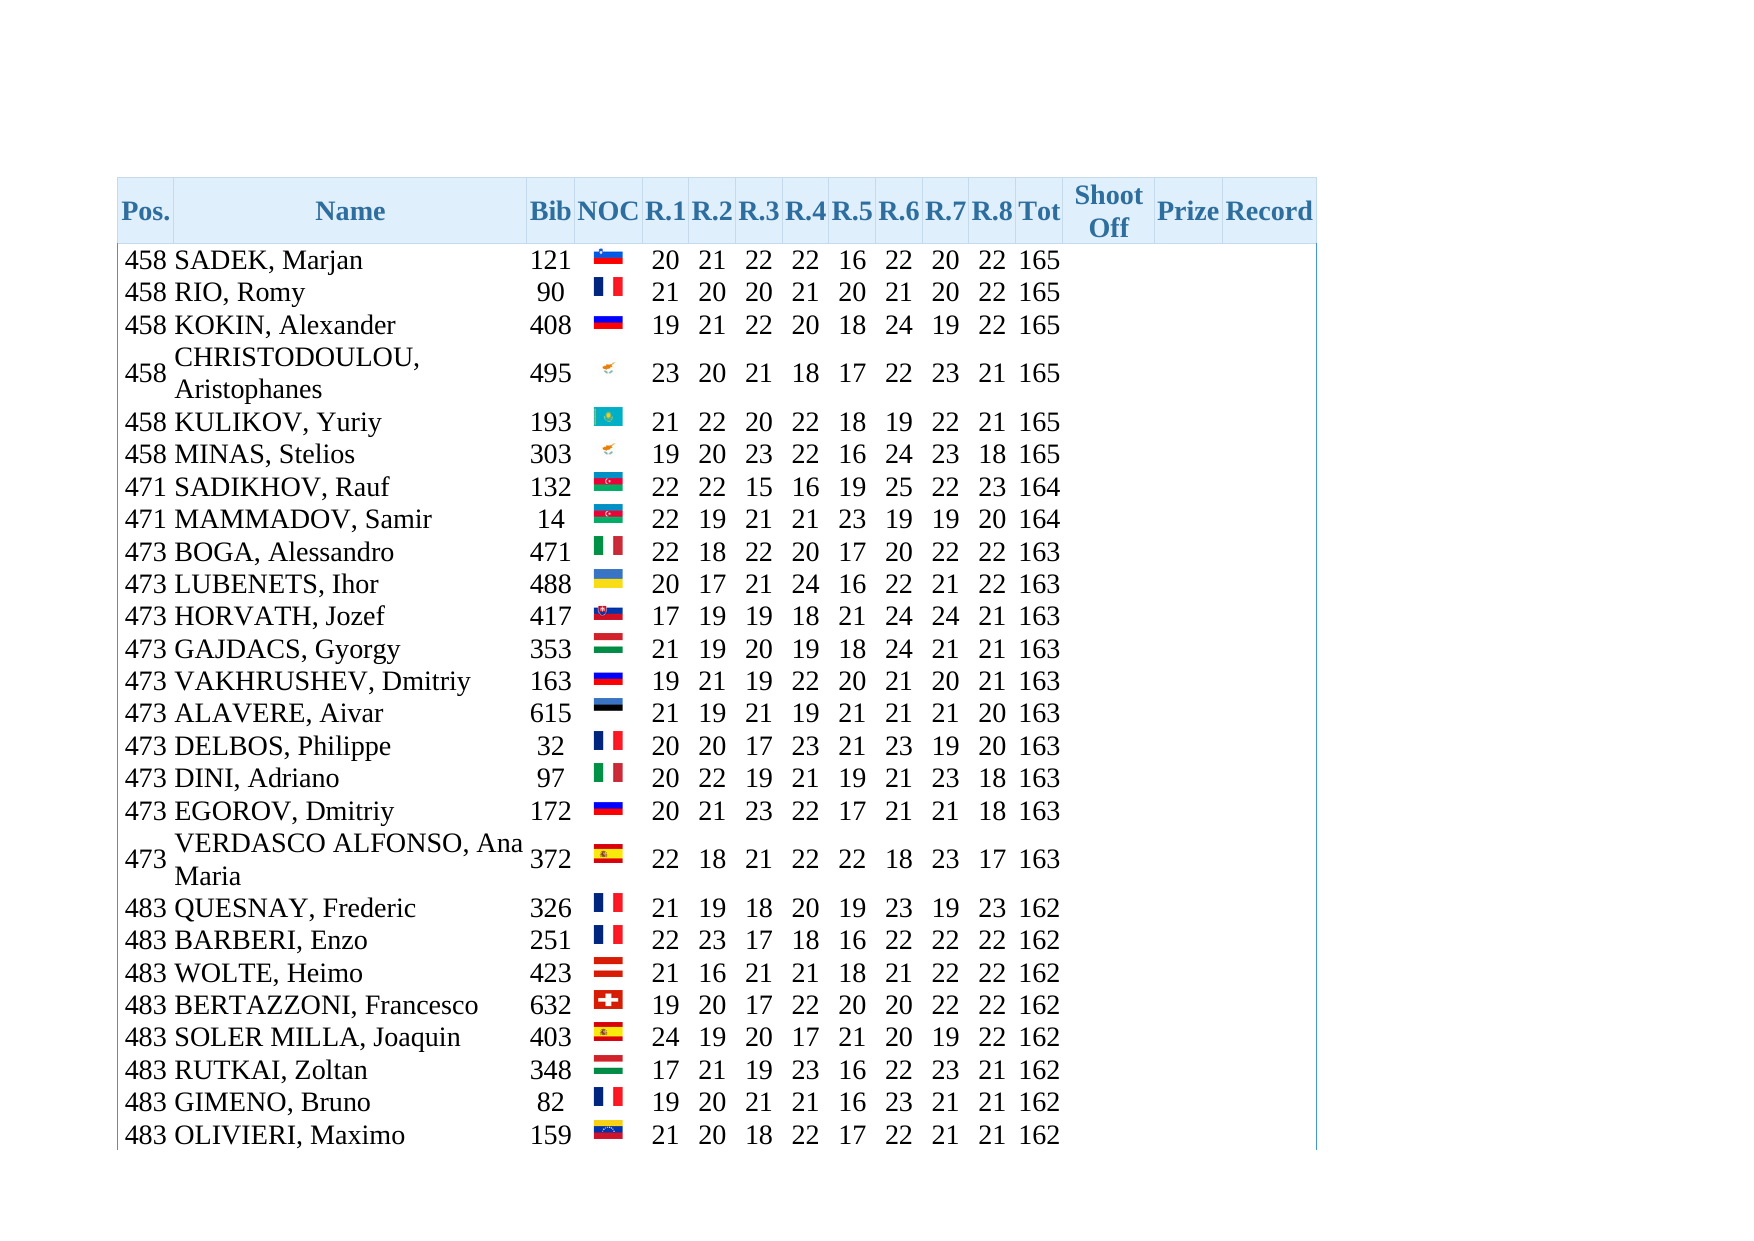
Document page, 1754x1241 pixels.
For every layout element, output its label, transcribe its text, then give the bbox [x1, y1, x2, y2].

picture [593, 407, 623, 426]
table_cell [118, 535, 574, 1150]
picture [593, 601, 623, 620]
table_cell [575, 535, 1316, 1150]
picture [593, 310, 623, 329]
picture [593, 990, 623, 1009]
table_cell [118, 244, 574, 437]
table_header Shoot Off [1063, 178, 1154, 243]
table_header Bib [527, 178, 574, 243]
picture [593, 844, 623, 863]
picture [593, 893, 623, 912]
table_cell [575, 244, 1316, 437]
picture [593, 358, 623, 377]
table_header NOC [575, 178, 642, 243]
picture [593, 439, 623, 458]
picture [593, 1087, 623, 1106]
table_header R.1 [643, 178, 688, 243]
picture [593, 666, 623, 685]
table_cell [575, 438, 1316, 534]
picture [593, 925, 623, 944]
picture [593, 1055, 623, 1074]
picture [593, 796, 623, 815]
picture [593, 277, 623, 296]
table_header Name [174, 178, 526, 243]
picture [593, 536, 623, 555]
table_header Tot [1016, 178, 1062, 243]
picture [593, 698, 623, 717]
picture [593, 569, 623, 588]
table_header Pos. [118, 178, 173, 243]
table_header Prize [1155, 178, 1222, 243]
picture [593, 633, 623, 653]
picture [593, 731, 623, 750]
table_header R.4 [783, 178, 828, 243]
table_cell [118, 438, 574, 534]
picture [593, 957, 623, 977]
table_header Record [1223, 178, 1316, 243]
picture [593, 763, 623, 782]
table_header R.2 [689, 178, 735, 243]
picture [593, 479, 623, 491]
table_header R.7 [923, 178, 968, 243]
table_header R.6 [876, 178, 922, 243]
table_header R.8 [969, 178, 1015, 243]
table_header R.5 [829, 178, 875, 243]
table_header R.3 [736, 178, 782, 243]
picture [593, 511, 623, 523]
picture [593, 245, 623, 264]
picture [593, 1120, 623, 1139]
picture [593, 1022, 623, 1041]
